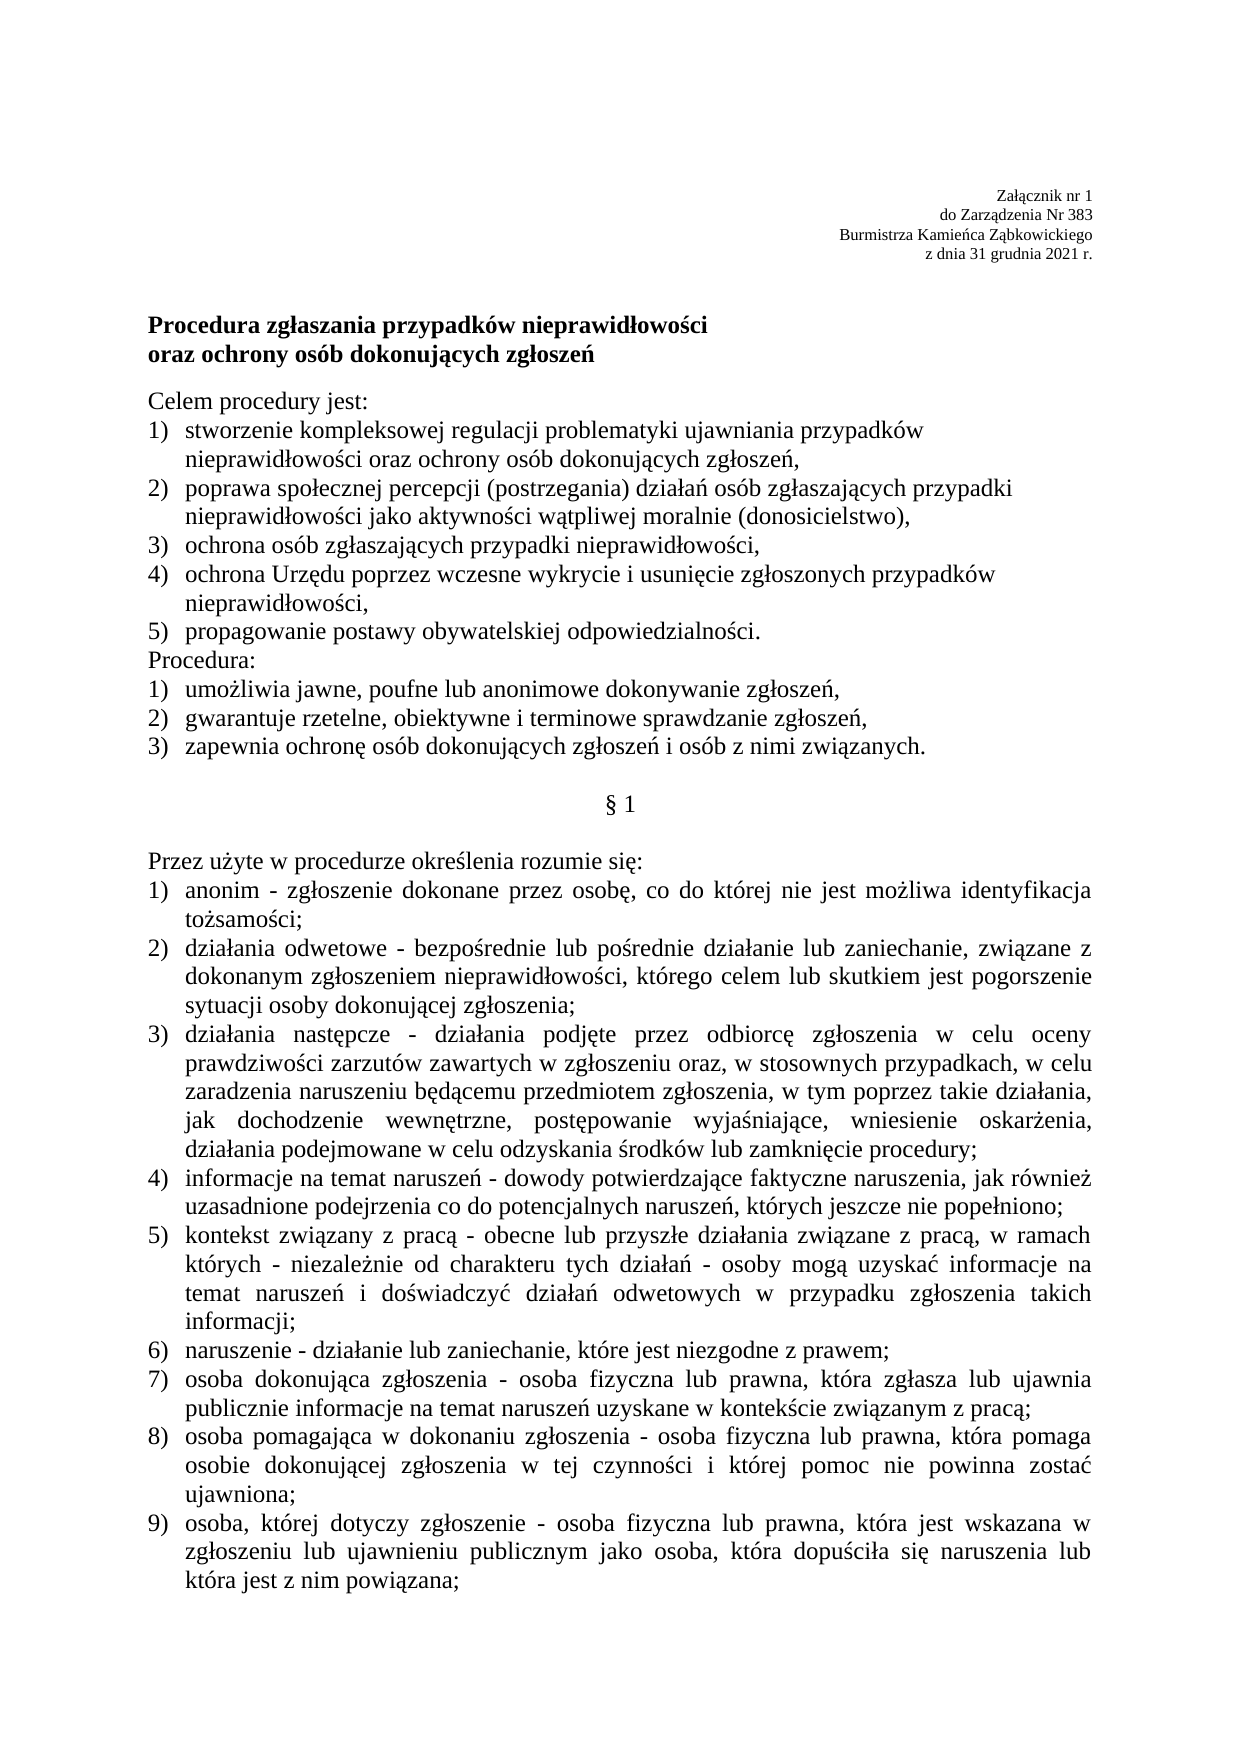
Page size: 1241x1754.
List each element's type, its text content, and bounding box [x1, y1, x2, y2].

list kontekst związany z pracą - obecne lub przyszłe działania związane z pracą, w ramach których - niezależnie od charakteru tych działań - osoby mogą uzyskać informacje na temat naruszeń i doświadczyć działań odwetowych w przypadku zgłoszenia takich informacji; [148, 1220, 1093, 1335]
list gwarantuje rzetelne, obiektywne i terminowe sprawdzanie zgłoszeń, [148, 703, 1093, 731]
list ochrona Urzędu poprzez wczesne wykrycie i usunięcie zgłoszonych przypadków nieprawidłowości, [148, 559, 1093, 616]
text Burmistrza Kamieńca Ząbkowickiego [148, 224, 1093, 243]
list anonim - zgłoszenie dokonane przez osobę, co do której nie jest możliwa identyfikacja tożsamości; [148, 875, 1093, 933]
text do Zarządzenia Nr 383 [148, 205, 1093, 224]
list naruszenie - działanie lub zaniechanie, które jest niezgodne z prawem; [148, 1335, 1093, 1364]
list propagowanie postawy obywatelskiej odpowiedzialności. [148, 616, 1093, 645]
list informacje na temat naruszeń - dowody potwierdzające faktyczne naruszenia, jak również uzasadnione podejrzenia co do potencjalnych naruszeń, których jeszcze nie popełniono; [148, 1163, 1093, 1220]
text Celem procedury jest: [148, 386, 1093, 415]
text Przez użyte w procedurze określenia rozumie się: [148, 846, 1093, 875]
text z dnia 31 grudnia 2021 r. [148, 243, 1093, 263]
text § 1 [148, 789, 1093, 818]
text Procedura: [148, 645, 1093, 674]
list stworzenie kompleksowej regulacji problematyki ujawniania przypadków nieprawidłowości oraz ochrony osób dokonujących zgłoszeń, [148, 415, 1093, 473]
list działania odwetowe - bezpośrednie lub pośrednie działanie lub zaniechanie, związane z dokonanym zgłoszeniem nieprawidłowości, którego celem lub skutkiem jest pogorszenie sytuacji osoby dokonującej zgłoszenia; [148, 933, 1093, 1019]
list osoba pomagająca w dokonaniu zgłoszenia - osoba fizyczna lub prawna, która pomaga osobie dokonującej zgłoszenia w tej czynności i której pomoc nie powinna zostać ujawniona; [148, 1421, 1093, 1508]
list umożliwia jawne, poufne lub anonimowe dokonywanie zgłoszeń, [148, 674, 1093, 703]
text Procedura zgłaszania przypadków nieprawidłowości oraz ochrony osób dokonujących zgłoszeń [148, 310, 1093, 368]
list osoba, której dotyczy zgłoszenie - osoba fizyczna lub prawna, która jest wskazana w zgłoszeniu lub ujawnieniu publicznym jako osoba, która dopuściła się naruszenia lub która jest z nim powiązana; [148, 1508, 1093, 1594]
list zapewnia ochronę osób dokonujących zgłoszeń i osób z nimi związanych. [148, 731, 1093, 760]
list osoba dokonująca zgłoszenia - osoba fizyczna lub prawna, która zgłasza lub ujawnia publicznie informacje na temat naruszeń uzyskane w kontekście związanym z pracą; [148, 1364, 1093, 1421]
list działania następcze - działania podjęte przez odbiorcę zgłoszenia w celu oceny prawdziwości zarzutów zawartych w zgłoszeniu oraz, w stosownych przypadkach, w celu zaradzenia naruszeniu będącemu przedmiotem zgłoszenia, w tym poprzez takie działania, jak dochodzenie wewnętrzne, postępowanie wyjaśniające, wniesienie oskarżenia, działania podejmowane w celu odzyskania środków lub zamknięcie procedury; [148, 1019, 1093, 1163]
list poprawa społecznej percepcji (postrzegania) działań osób zgłaszających przypadki nieprawidłowości jako aktywności wątpliwej moralnie (donosicielstwo), [148, 473, 1093, 530]
text Załącznik nr 1 [148, 186, 1093, 205]
list ochrona osób zgłaszających przypadki nieprawidłowości, [148, 530, 1093, 559]
